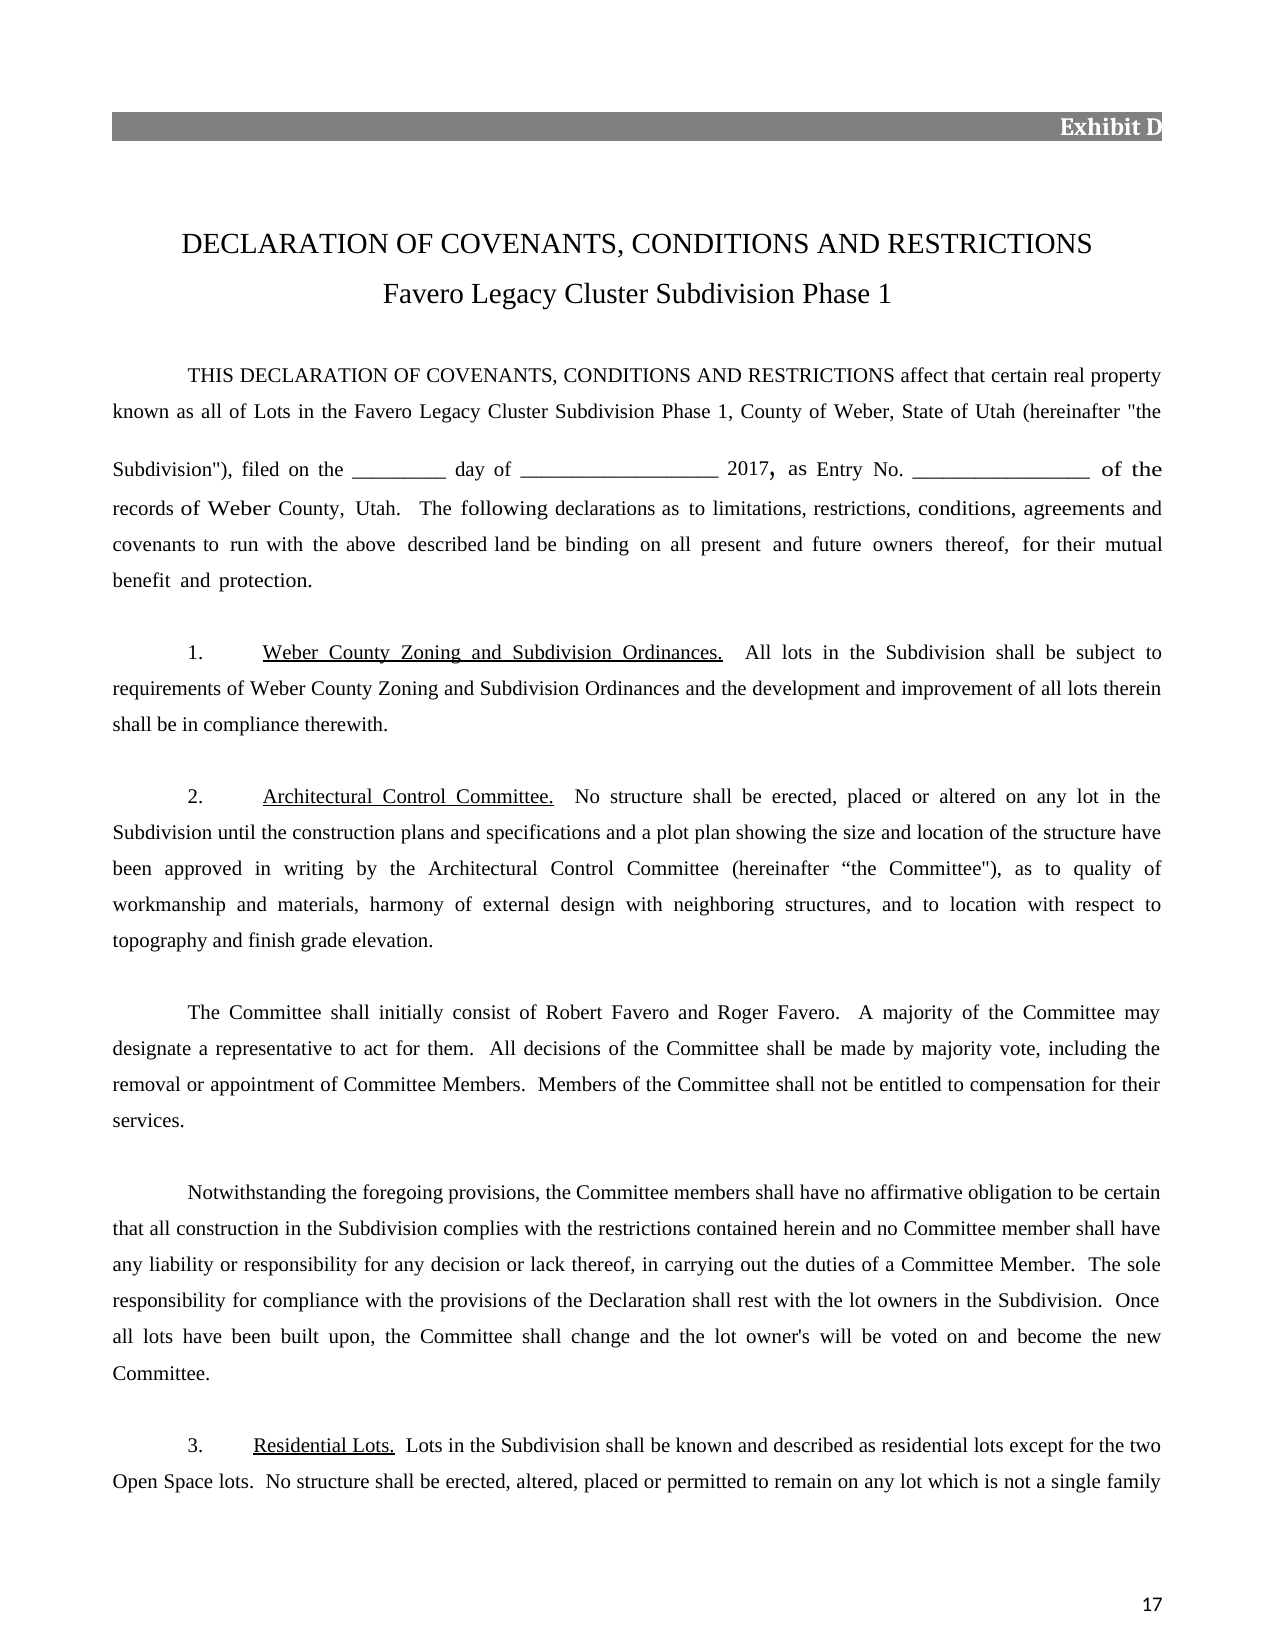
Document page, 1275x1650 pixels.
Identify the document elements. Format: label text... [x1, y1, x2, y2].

text THIS DECLARATION OF COVENANTS, CONDITIONS AND RESTRICTIONS affect that certain real property known as all of Lots in the Favero Legacy Cluster Subdivision Phase 1, County of Weber, State of Utah (hereinafter "the Subdivision"), filed on the _________ day of ___________________ 2017, as Entry No. _________________ of the records of Weber County, Utah. The following declarations as to limitations, restrictions, conditions, agreements and covenants to run with the above described land be binding on all present and future owners thereof, for their mutual benefit and protection. [112, 362, 1162, 592]
text 1. Weber County Zoning and Subdivision Ordinances. All lots in the Subdivision shall be subject to requirements of Weber County Zoning and Subdivision Ordinances and the development and improvement of all lots therein shall be in compliance therewith. [112, 640, 1162, 736]
text 2. Architectural Control Committee. No structure shall be erected, placed or altered on any lot in the Subdivision until the construction plans and specifications and a plot plan showing the size and location of the structure have been approved in writing by the Architectural Control Committee (hereinafter “the Committee"), as to quality of workmanship and materials, harmony of external design with neighboring structures, and to location with respect to topography and finish grade elevation. [112, 784, 1162, 952]
text Notwithstanding the foregoing provisions, the Committee members shall have no affirmative obligation to be certain that all construction in the Subdivision complies with the restrictions contained herein and no Committee member shall have any liability or responsibility for any decision or lack thereof, in carrying out the duties of a Committee Member. The sole responsibility for compliance with the provisions of the Declaration shall rest with the lot owners in the Subdivision. Once all lots have been built upon, the Committee shall change and the lot owner's will be voted on and become the new Committee. [112, 1180, 1162, 1384]
text Favero Legacy Cluster Subdivision Phase 1 [112, 276, 1162, 310]
text The Committee shall initially consist of Robert Favero and Roger Favero. A majority of the Committee may designate a representative to act for them. All decisions of the Committee shall be made by majority vote, including the removal or appointment of Committee Members. Members of the Committee shall not be entitled to compensation for their services. [112, 1000, 1162, 1132]
text Exhibit D [112, 112, 1162, 141]
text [112, 1433, 1162, 1493]
text DECLARATION OF COVENANTS, CONDITIONS AND RESTRICTIONS [112, 226, 1162, 259]
